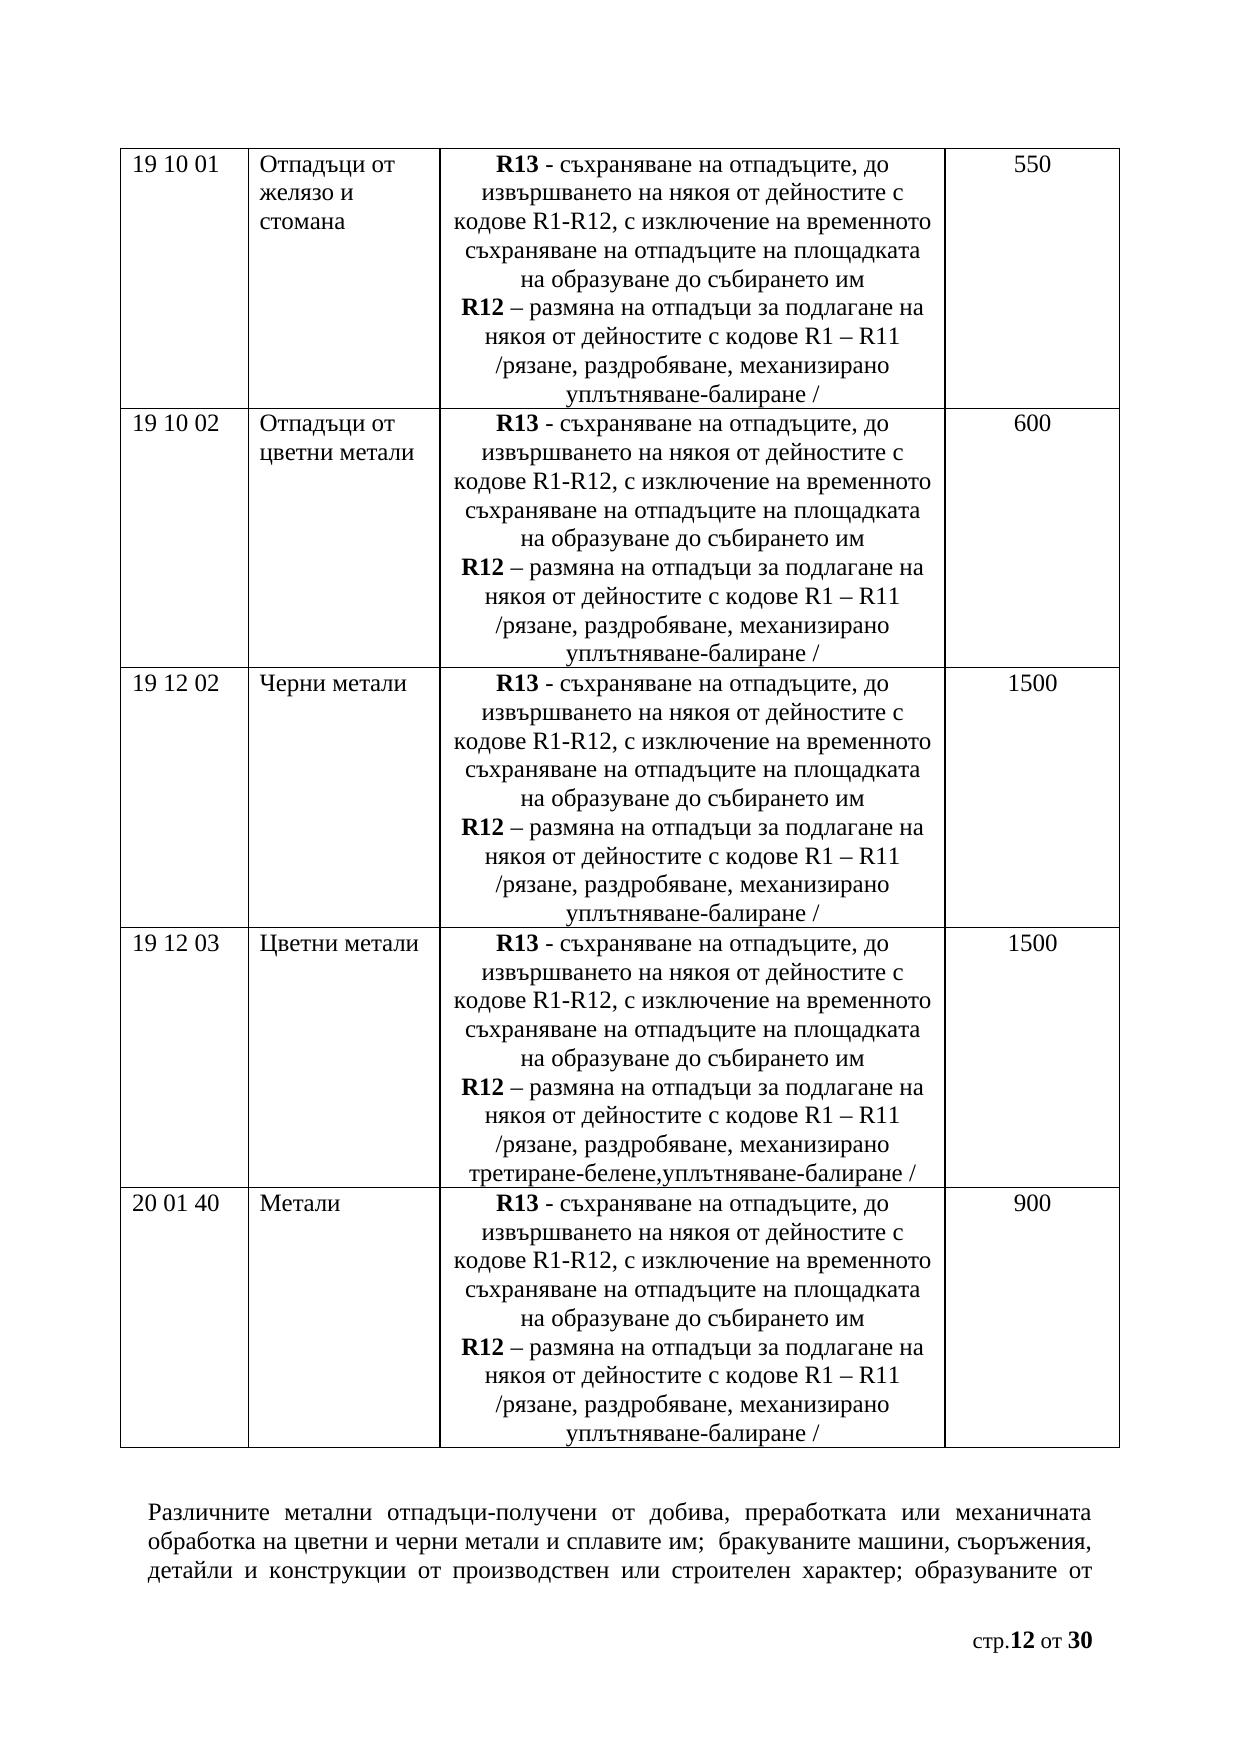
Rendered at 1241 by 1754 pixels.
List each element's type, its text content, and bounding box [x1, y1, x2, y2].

table_cell 600 [946, 409, 1119, 667]
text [148, 1497, 1093, 1583]
table_cell R13 - съхраняване на отпадъците, до извършването на някоя от дейностите с кодове R1-R12, с изключение на временното съхраняване на отпадъците на площадката на образуване до събирането им R12 – размяна на отпадъци за подлагане на някоя от дейностите с кодове R1 – R11 /рязане, раздробяване, механизирано уплътняване-балиране / [441, 409, 944, 667]
table_cell Отпадъци от желязо и стомана [249, 149, 439, 407]
table_cell R13 - съхраняване на отпадъците, до извършването на някоя от дейностите с кодове R1-R12, с изключение на временното съхраняване на отпадъците на площадката на образуване до събирането им R12 – размяна на отпадъци за подлагане на някоя от дейностите с кодове R1 – R11 /рязане, раздробяване, механизирано уплътняване-балиране / [441, 1188, 944, 1447]
table_cell 19 12 03 [121, 928, 248, 1187]
table_cell 19 10 01 [121, 149, 248, 407]
table_cell 900 [946, 1188, 1119, 1447]
table_cell 20 01 40 [121, 1188, 248, 1447]
table_cell 1500 [946, 928, 1119, 1187]
table_cell Метали [249, 1188, 439, 1447]
table_cell R13 - съхраняване на отпадъците, до извършването на някоя от дейностите с кодове R1-R12, с изключение на временното съхраняване на отпадъците на площадката на образуване до събирането им R12 – размяна на отпадъци за подлагане на някоя от дейностите с кодове R1 – R11 /рязане, раздробяване, механизирано уплътняване-балиране / [441, 149, 944, 407]
table_cell R13 - съхраняване на отпадъците, до извършването на някоя от дейностите с кодове R1-R12, с изключение на временното съхраняване на отпадъците на площадката на образуване до събирането им R12 – размяна на отпадъци за подлагане на някоя от дейностите с кодове R1 – R11 /рязане, раздробяване, механизирано уплътняване-балиране / [441, 668, 944, 927]
table_cell 19 12 02 [121, 668, 248, 927]
table_cell R13 - съхраняване на отпадъците, до извършването на някоя от дейностите с кодове R1-R12, с изключение на временното съхраняване на отпадъците на площадката на образуване до събирането им R12 – размяна на отпадъци за подлагане на някоя от дейностите с кодове R1 – R11 /рязане, раздробяване, механизирано третиране-белене,уплътняване-балиране / [441, 928, 944, 1187]
table_cell 1500 [946, 668, 1119, 927]
table_cell Отпадъци от цветни метали [249, 409, 439, 667]
table_cell Черни метали [249, 668, 439, 927]
table_cell 550 [946, 149, 1119, 407]
table_cell Цветни метали [249, 928, 439, 1187]
table_cell 19 10 02 [121, 409, 248, 667]
